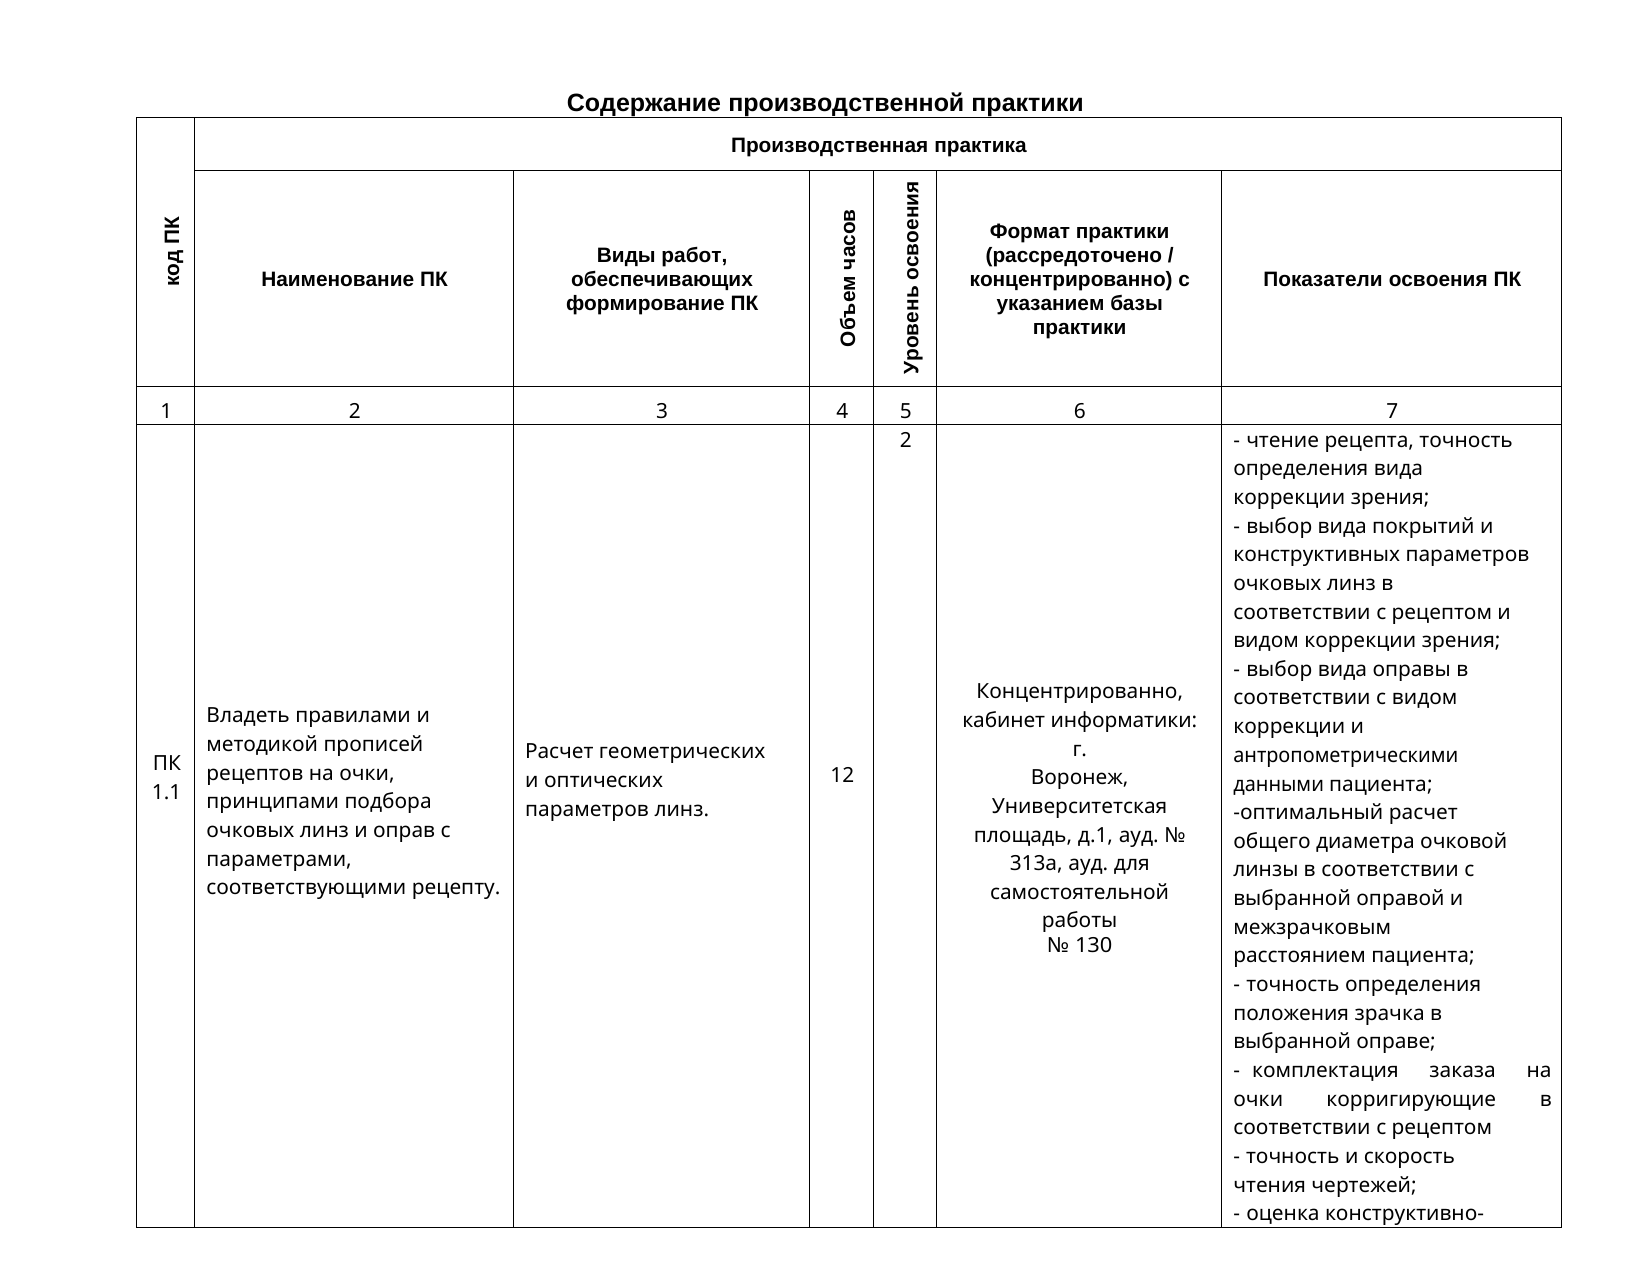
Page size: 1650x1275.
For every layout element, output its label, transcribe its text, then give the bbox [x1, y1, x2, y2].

table_cell 5 [874, 387, 936, 424]
table_cell 3 [514, 387, 809, 424]
table_cell 12 [810, 425, 873, 1227]
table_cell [937, 425, 1221, 1227]
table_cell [514, 425, 809, 1227]
table_cell ПК 1.1 [137, 425, 194, 1227]
text Содержание производственной практики [565, 88, 1085, 117]
table_cell Формат практики (рассредоточено / концентрированно) с указанием базы практики [937, 171, 1221, 386]
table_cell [1222, 425, 1561, 1227]
table_header код ПК [137, 118, 194, 386]
table_cell 6 [937, 387, 1221, 424]
table_cell 4 [810, 387, 873, 424]
table_cell 7 [1222, 387, 1561, 424]
table_cell 2 [195, 387, 513, 424]
table_header Производственная практика [195, 118, 1561, 170]
table_cell 2 [874, 425, 936, 1227]
table_cell 1 [137, 387, 194, 424]
table_cell Объем часов [810, 171, 873, 386]
table_cell Наименование ПК [195, 171, 513, 386]
table_cell Виды работ, обеспечивающих формирование ПК [514, 171, 809, 386]
table_cell Показатели освоения ПК [1222, 171, 1561, 386]
table_cell Уровень освоения [874, 171, 936, 386]
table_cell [195, 425, 513, 1227]
